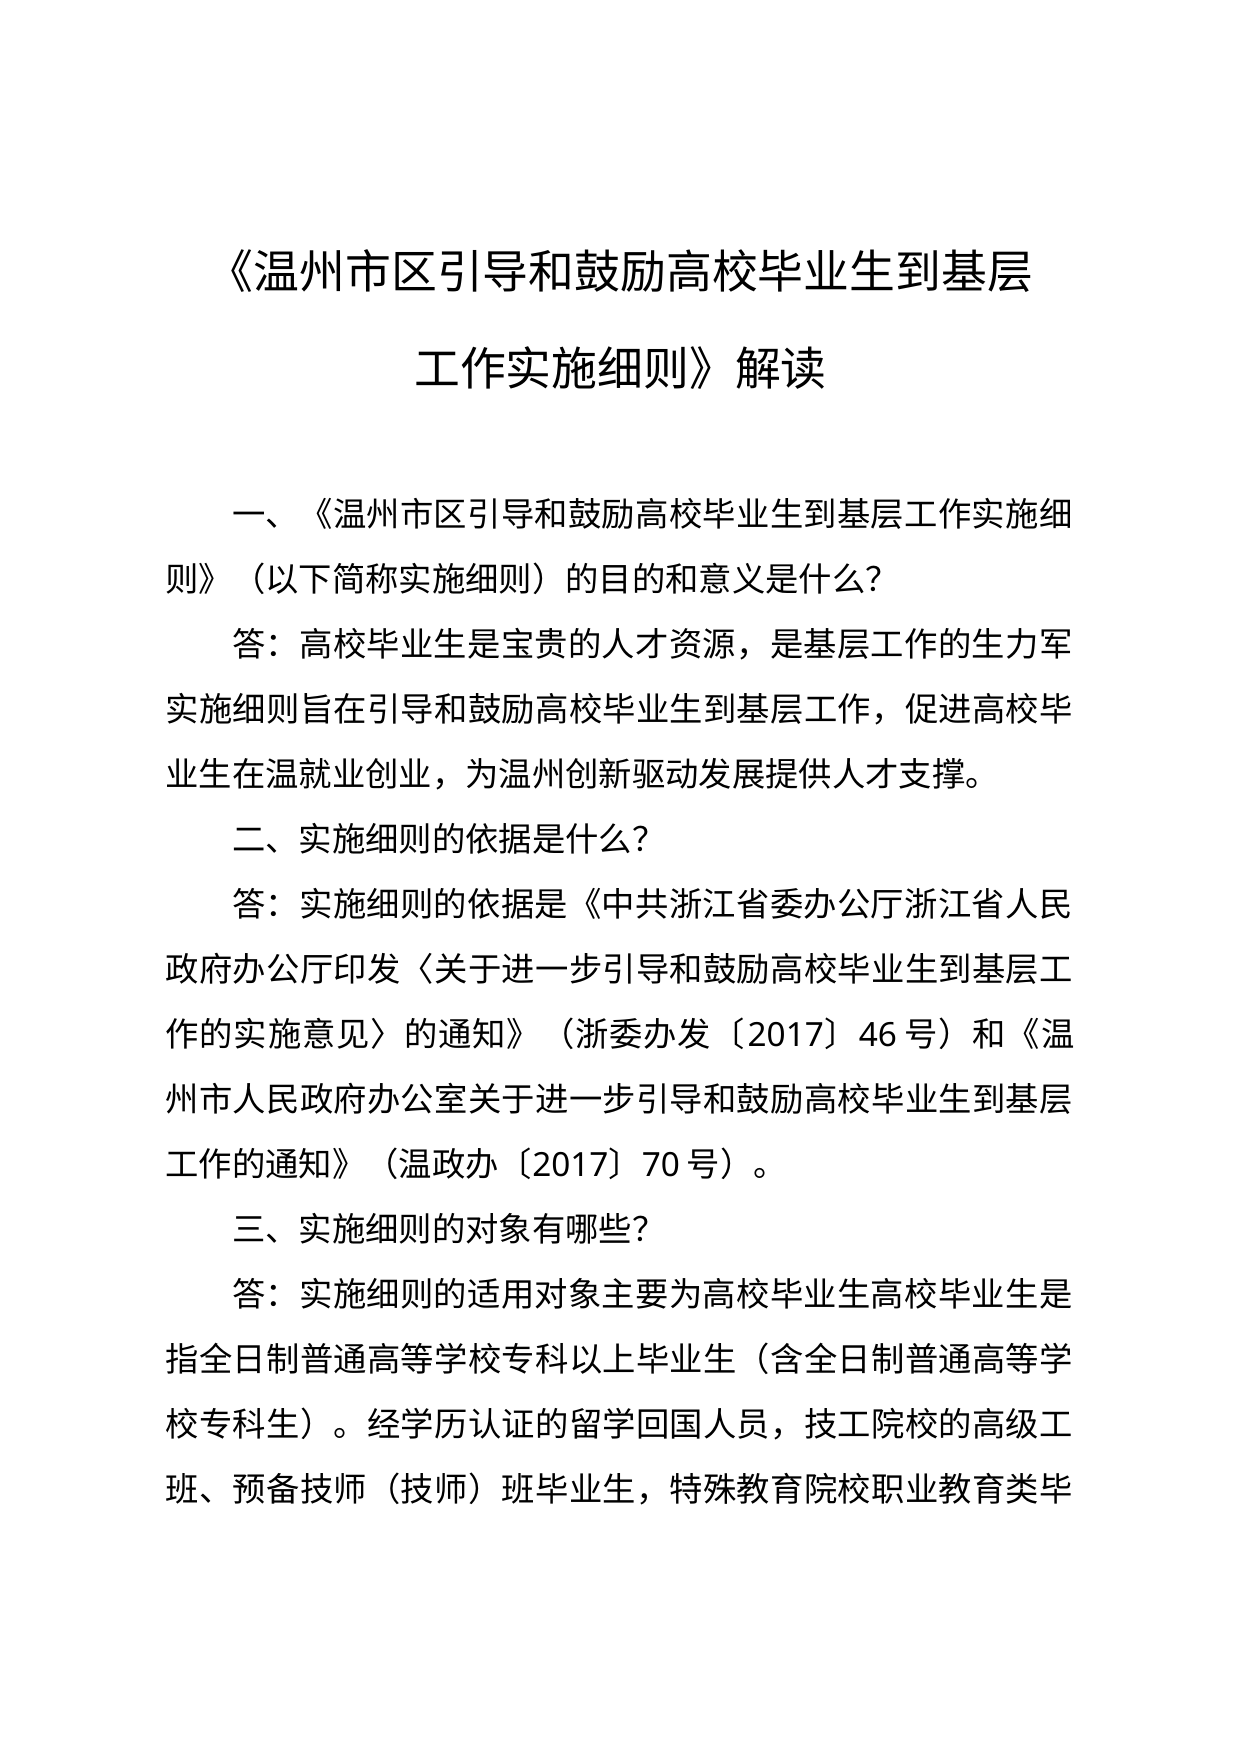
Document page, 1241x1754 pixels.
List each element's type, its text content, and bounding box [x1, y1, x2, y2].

text 一、《温州市区引导和鼓励高校毕业生到基层工作实施细则》（以下简称实施细则）的目的和意义是什么？ [165, 479, 1075, 609]
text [165, 1259, 1075, 1519]
text 答：高校毕业生是宝贵的人才资源，是基层工作的生力军。实施细则旨在引导和鼓励高校毕业生到基层工作，促进高校毕业生在温就业创业，为温州创新驱动发展提供人才支撑。 [165, 609, 1075, 804]
text 二、实施细则的依据是什么？ [165, 804, 1075, 869]
text 答：实施细则的依据是《中共浙江省委办公厅浙江省人民政府办公厅印发〈关于进一步引导和鼓励高校毕业生到基层工作的实施意见〉的通知》（浙委办发〔2017〕46号）和《温州市人民政府办公室关于进一步引导和鼓励高校毕业生到基层工作的通知》（温政办〔2017〕70号）。 [165, 869, 1075, 1194]
text 三、实施细则的对象有哪些？ [165, 1194, 1075, 1259]
text 工作实施细则》解读 [165, 317, 1075, 414]
text 《温州市区引导和鼓励高校毕业生到基层 [165, 219, 1075, 317]
